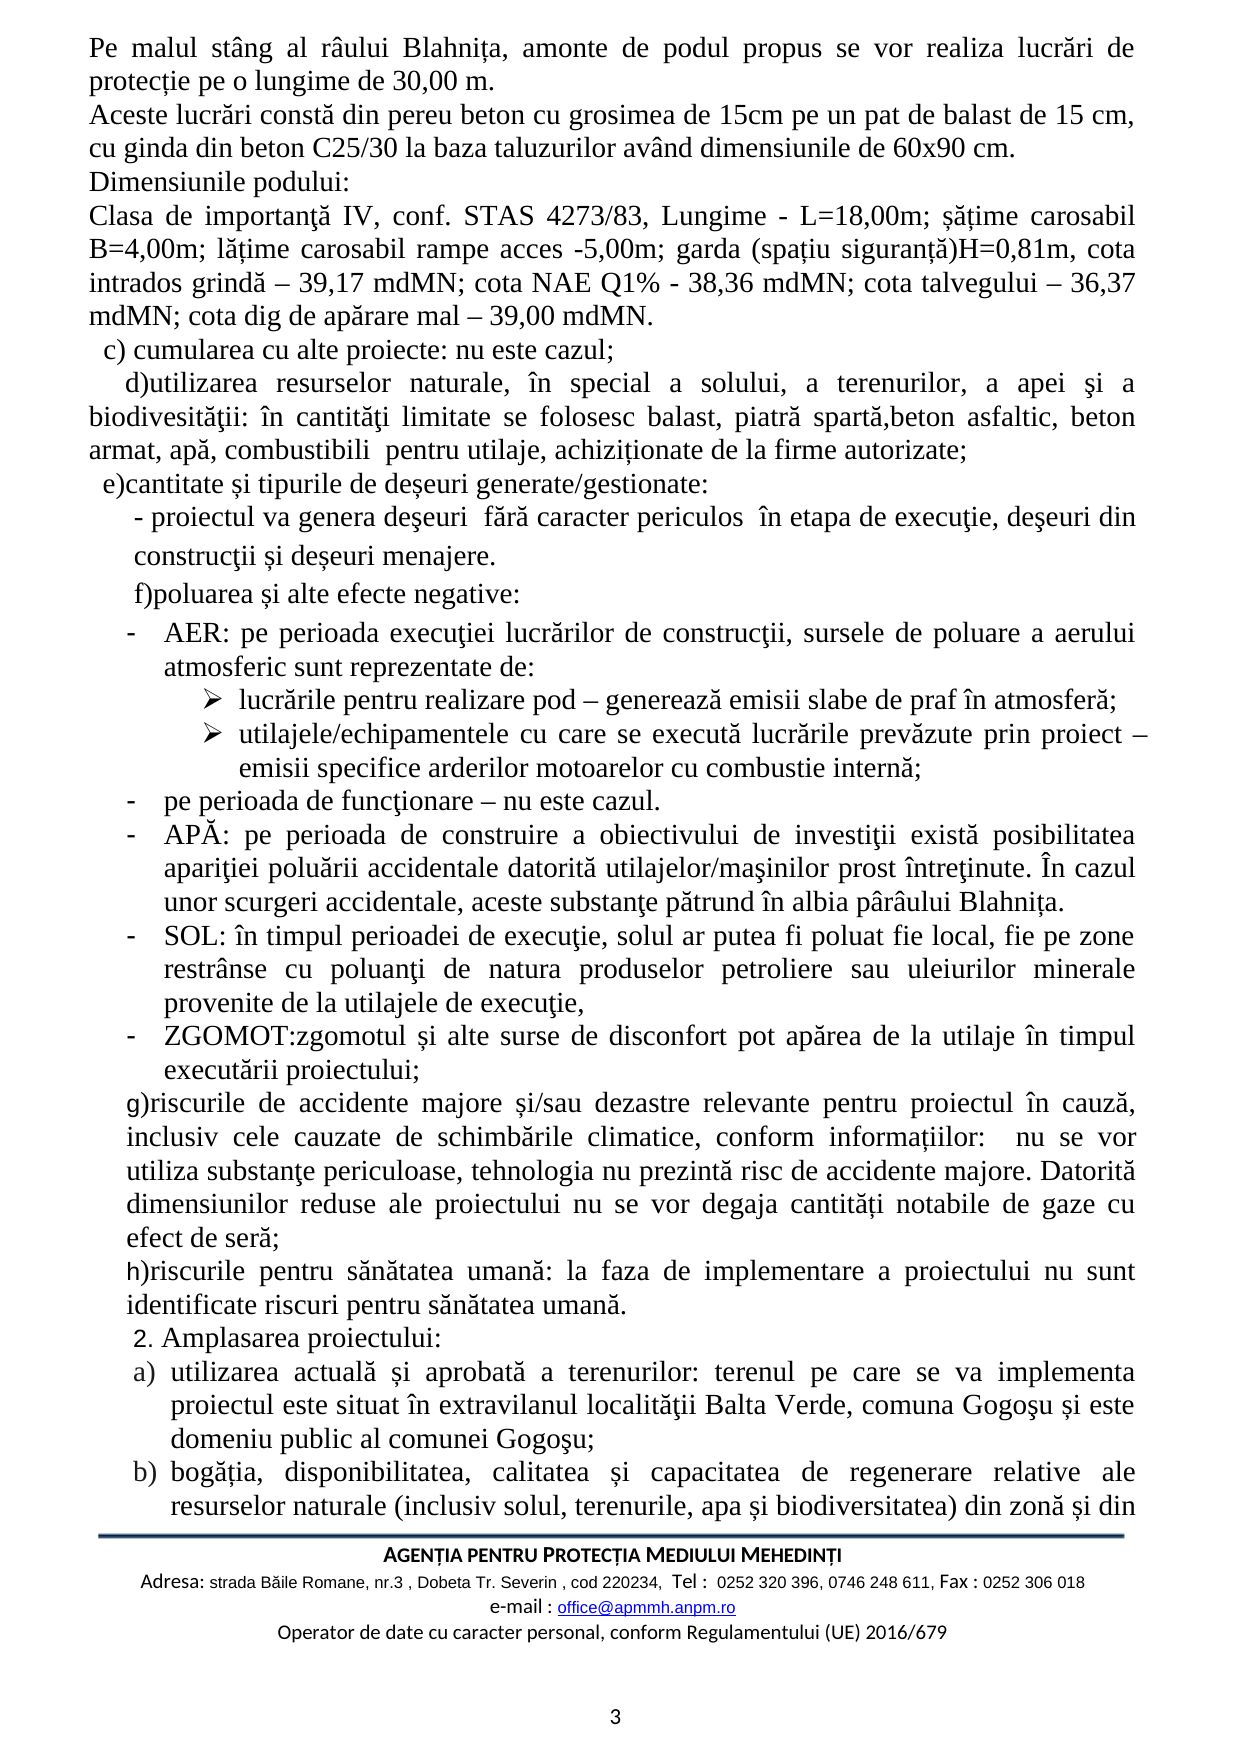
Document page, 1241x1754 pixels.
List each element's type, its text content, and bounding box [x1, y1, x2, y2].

list lucrările pentru realizare pod – generează emisii slabe de praf în atmosferă; [201, 682, 1148, 716]
text e)cantitate și tipurile de deșeuri generate/gestionate: [88, 466, 1137, 499]
text c) cumularea cu alte proiecte: nu este cazul; [88, 332, 1137, 365]
text h)riscurile pentru sănătatea umană: la faza de implementare a proiectului nu sunt identificate riscuri pentru sănătatea umană. [126, 1253, 1137, 1320]
text Dimensiunile podului: [88, 164, 1137, 198]
list ZGOMOT:zgomotul și alte surse de disconfort pot apărea de la utilaje în timpul executării proiectului; [126, 1018, 1137, 1086]
list utilizarea actuală și aprobată a terenurilor: terenul pe care se va implementa proiectul este situat în extravilanul localităţii Balta Verde, comuna Gogoşu și este domeniu public al comunei Gogoşu; [133, 1354, 1137, 1454]
list AER: pe perioada execuţiei lucrărilor de construcţii, sursele de poluare a aerului atmosferic sunt reprezentate de: [126, 615, 1137, 682]
text Pe malul stâng al râului Blahnița, amonte de podul propus se vor realiza lucrări de protecție pe o lungime de 30,00 m. [88, 30, 1137, 97]
list SOL: în timpul perioadei de execuţie, solul ar putea fi poluat fie local, fie pe zone restrânse cu poluanţi de natura produselor petroliere sau uleiurilor minerale provenite de la utilajele de execuţie, [126, 918, 1137, 1018]
list utilajele/echipamentele cu care se execută lucrările prevăzute prin proiect – emisii specifice arderilor motoarelor cu combustie internă; [201, 716, 1148, 783]
text Aceste lucrări constă din pereu beton cu grosimea de 15cm pe un pat de balast de 15 cm, cu ginda din beton C25/30 la baza taluzurilor având dimensiunile de 60x90 cm. [88, 97, 1137, 164]
list 2. Amplasarea proiectului: [133, 1320, 1137, 1354]
text - proiectul va genera deşeuri fără caracter periculos în etapa de execuţie, deşeuri din construcţii și deșeuri menajere. [133, 499, 1137, 572]
text f)poluarea și alte efecte negative: [133, 577, 1137, 610]
text d)utilizarea resurselor naturale, în special a solului, a terenurilor, a apei şi a biodivesităţii: în cantităţi limitate se folosesc balast, piatră spartă,beton asfaltic, beton armat, apă, combustibili pentru utilaje, achiziționate de la firme autorizate; [88, 365, 1137, 466]
list APĂ: pe perioada de construire a obiectivului de investiţii există posibilitatea apariţiei poluării accidentale datorită utilajelor/maşinilor prost întreţinute. În cazul unor scurgeri accidentale, aceste substanţe pătrund în albia pârâului Blahnița. [126, 817, 1137, 918]
text Clasa de importanţă IV, conf. STAS 4273/83, Lungime - L=18,00m; șățime carosabil B=4,00m; lățime carosabil rampe acces -5,00m; garda (spațiu siguranță)H=0,81m, cota intrados grindă – 39,17 mdMN; cota NAE Q1% - 38,36 mdMN; cota talvegului – 36,37 mdMN; cota dig de apărare mal – 39,00 mdMN. [88, 198, 1137, 332]
list pe perioada de funcţionare – nu este cazul. [126, 783, 1137, 817]
text g)riscurile de accidente majore și/sau dezastre relevante pentru proiectul în cauză, inclusiv cele cauzate de schimbările climatice, conform informațiilor: nu se vor utiliza substanţe periculoase, tehnologia nu prezintă risc de accidente majore. Datorită dimensiunilor reduse ale proiectului nu se vor degaja cantități notabile de gaze cu efect de seră; [126, 1086, 1137, 1253]
picture [97, 1533, 1128, 1541]
